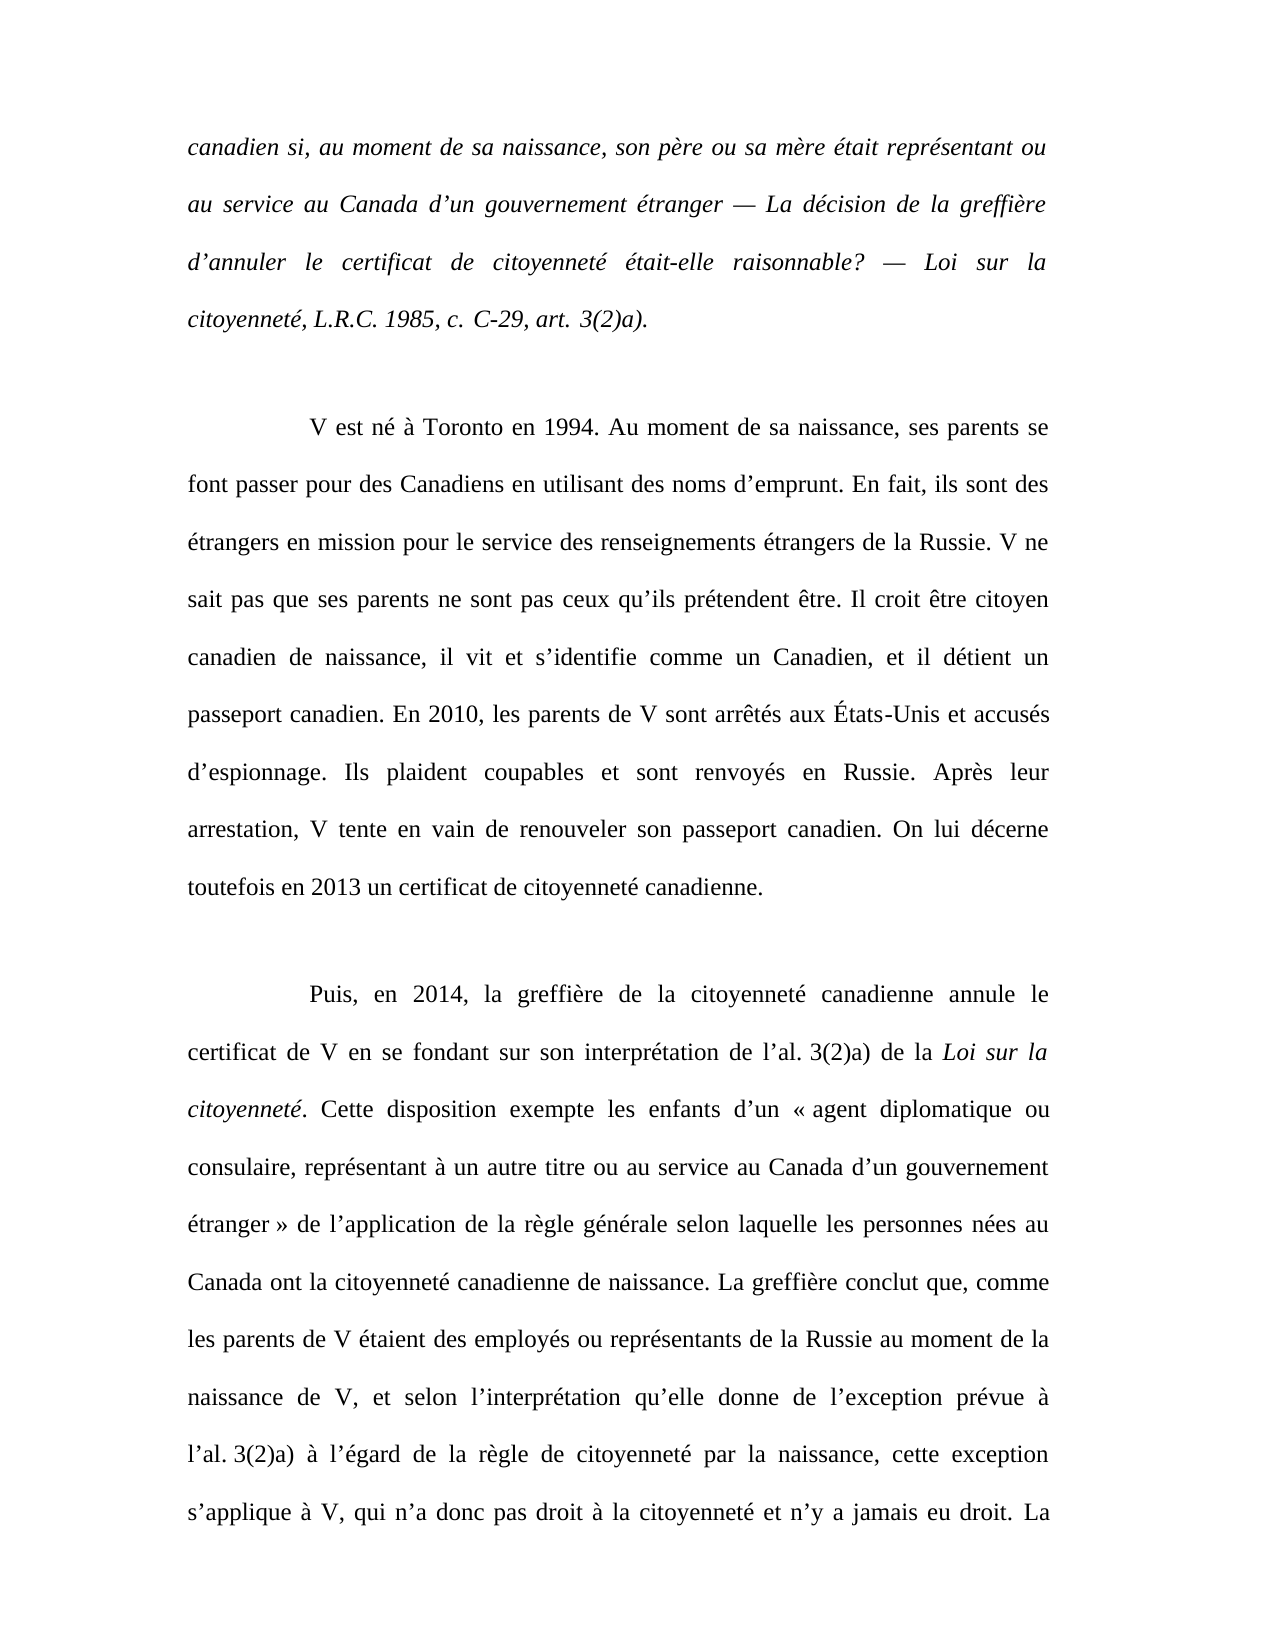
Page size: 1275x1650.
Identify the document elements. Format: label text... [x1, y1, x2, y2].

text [187, 132, 1050, 333]
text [187, 979, 1050, 1526]
text V est né à Toronto en 1994. Au moment de sa naissance, ses parents se font passer pour des Canadiens en utilisant des noms d’emprunt. En fait, ils sont des étrangers en mission pour le service des renseignements étrangers de la Russie. V ne sait pas que ses parents ne sont pas ceux qu’ils prétendent être. Il croit être citoyen canadien de naissance, il vit et s’identifie comme un Canadien, et il détient un passeport canadien. En 2010, les parents de V sont arrêtés aux États-Unis et accusés d’espionnage. Ils plaident coupables et sont renvoyés en Russie. Après leur arrestation, V tente en vain de renouveler son passeport canadien. On lui décerne toutefois en 2013 un certificat de citoyenneté canadienne. [187, 412, 1050, 901]
